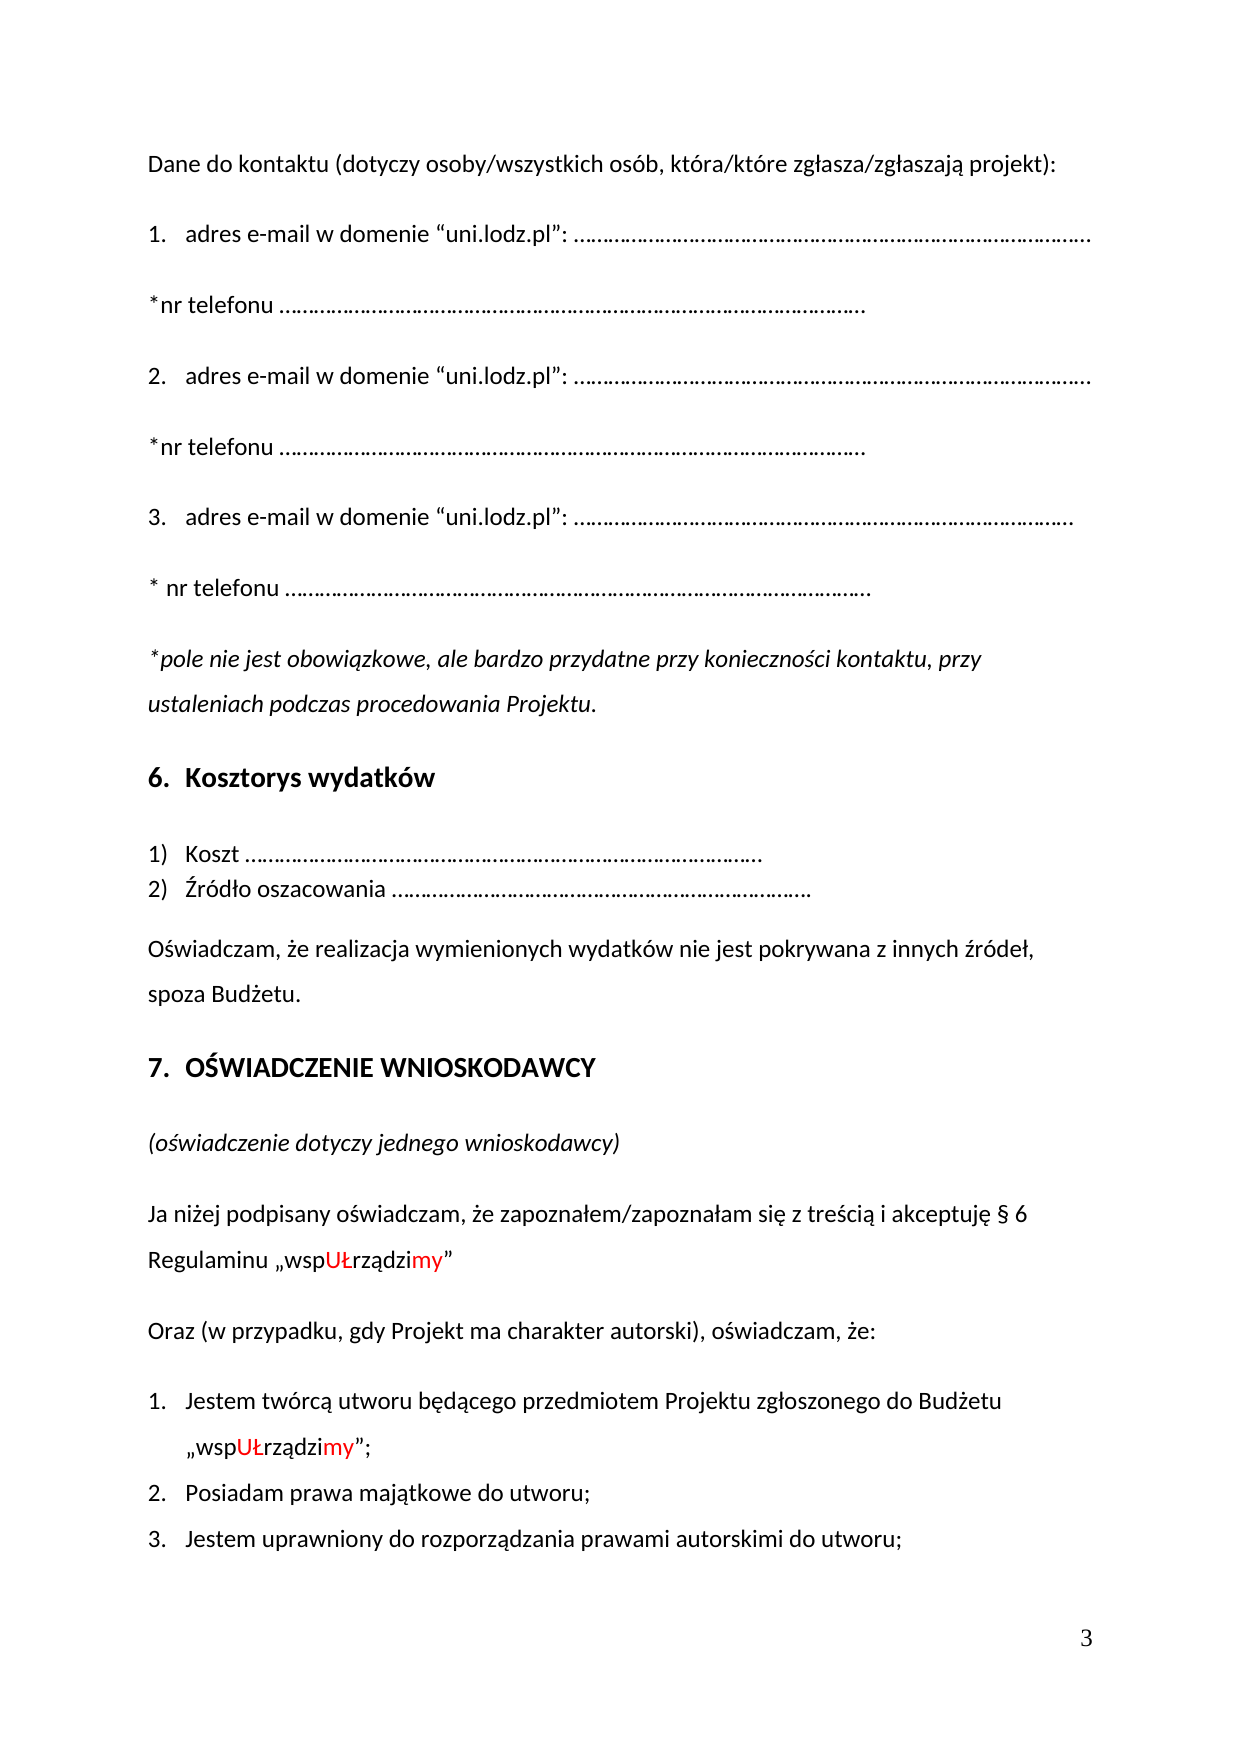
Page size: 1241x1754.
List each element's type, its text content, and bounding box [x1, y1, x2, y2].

list Jestem uprawniony do rozporządzania prawami autorskimi do utworu; [148, 1523, 1092, 1553]
text Ja niżej podpisany oświadczam, że zapoznałem/zapoznałam się z treścią i akceptuję § 6 Regulaminu „wspUŁrządzimy” [148, 1198, 1092, 1274]
text * nr telefonu ………………………………………………………………………………………… [148, 572, 1092, 603]
text Oświadczam, że realizacja wymienionych wydatków nie jest pokrywana z innych źródeł, spoza Budżetu. [148, 933, 1092, 1009]
list adres e-mail w domenie “uni.lodz.pl”: ……………………………………………………………………………… [148, 218, 1092, 249]
text Dane do kontaktu (dotyczy osoby/wszystkich osób, która/które zgłasza/zgłaszają projekt): [148, 148, 1092, 178]
list adres e-mail w domenie “uni.lodz.pl”: ……………………………………………………………………………… [148, 360, 1092, 390]
text (oświadczenie dotyczy jednego wnioskodawcy) [148, 1128, 1092, 1158]
list adres e-mail w domenie “uni.lodz.pl”: …………………………………………………………………………… [148, 501, 1092, 532]
subtitle OŚWIADCZENIE WNIOSKODAWCY [148, 1049, 1092, 1085]
text *pole nie jest obowiązkowe, ale bardzo przydatne przy konieczności kontaktu, przy ustaleniach podczas procedowania Projektu. [148, 643, 1092, 719]
list Koszt ……………………………………………………………………………… [148, 838, 1092, 868]
text *nr telefonu ………………………………………………………………………………………… [148, 289, 1092, 320]
subtitle Kosztorys wydatków [148, 759, 1092, 795]
list Posiadam prawa majątkowe do utworu; [148, 1477, 1092, 1507]
text *nr telefonu ………………………………………………………………………………………… [148, 431, 1092, 461]
text Oraz (w przypadku, gdy Projekt ma charakter autorski), oświadczam, że: [148, 1315, 1092, 1345]
list Źródło oszacowania ………………………………………………………………. [148, 873, 1092, 903]
list Jestem twórcą utworu będącego przedmiotem Projektu zgłoszonego do Budżetu „wspUŁrządzimy”; [148, 1386, 1092, 1462]
